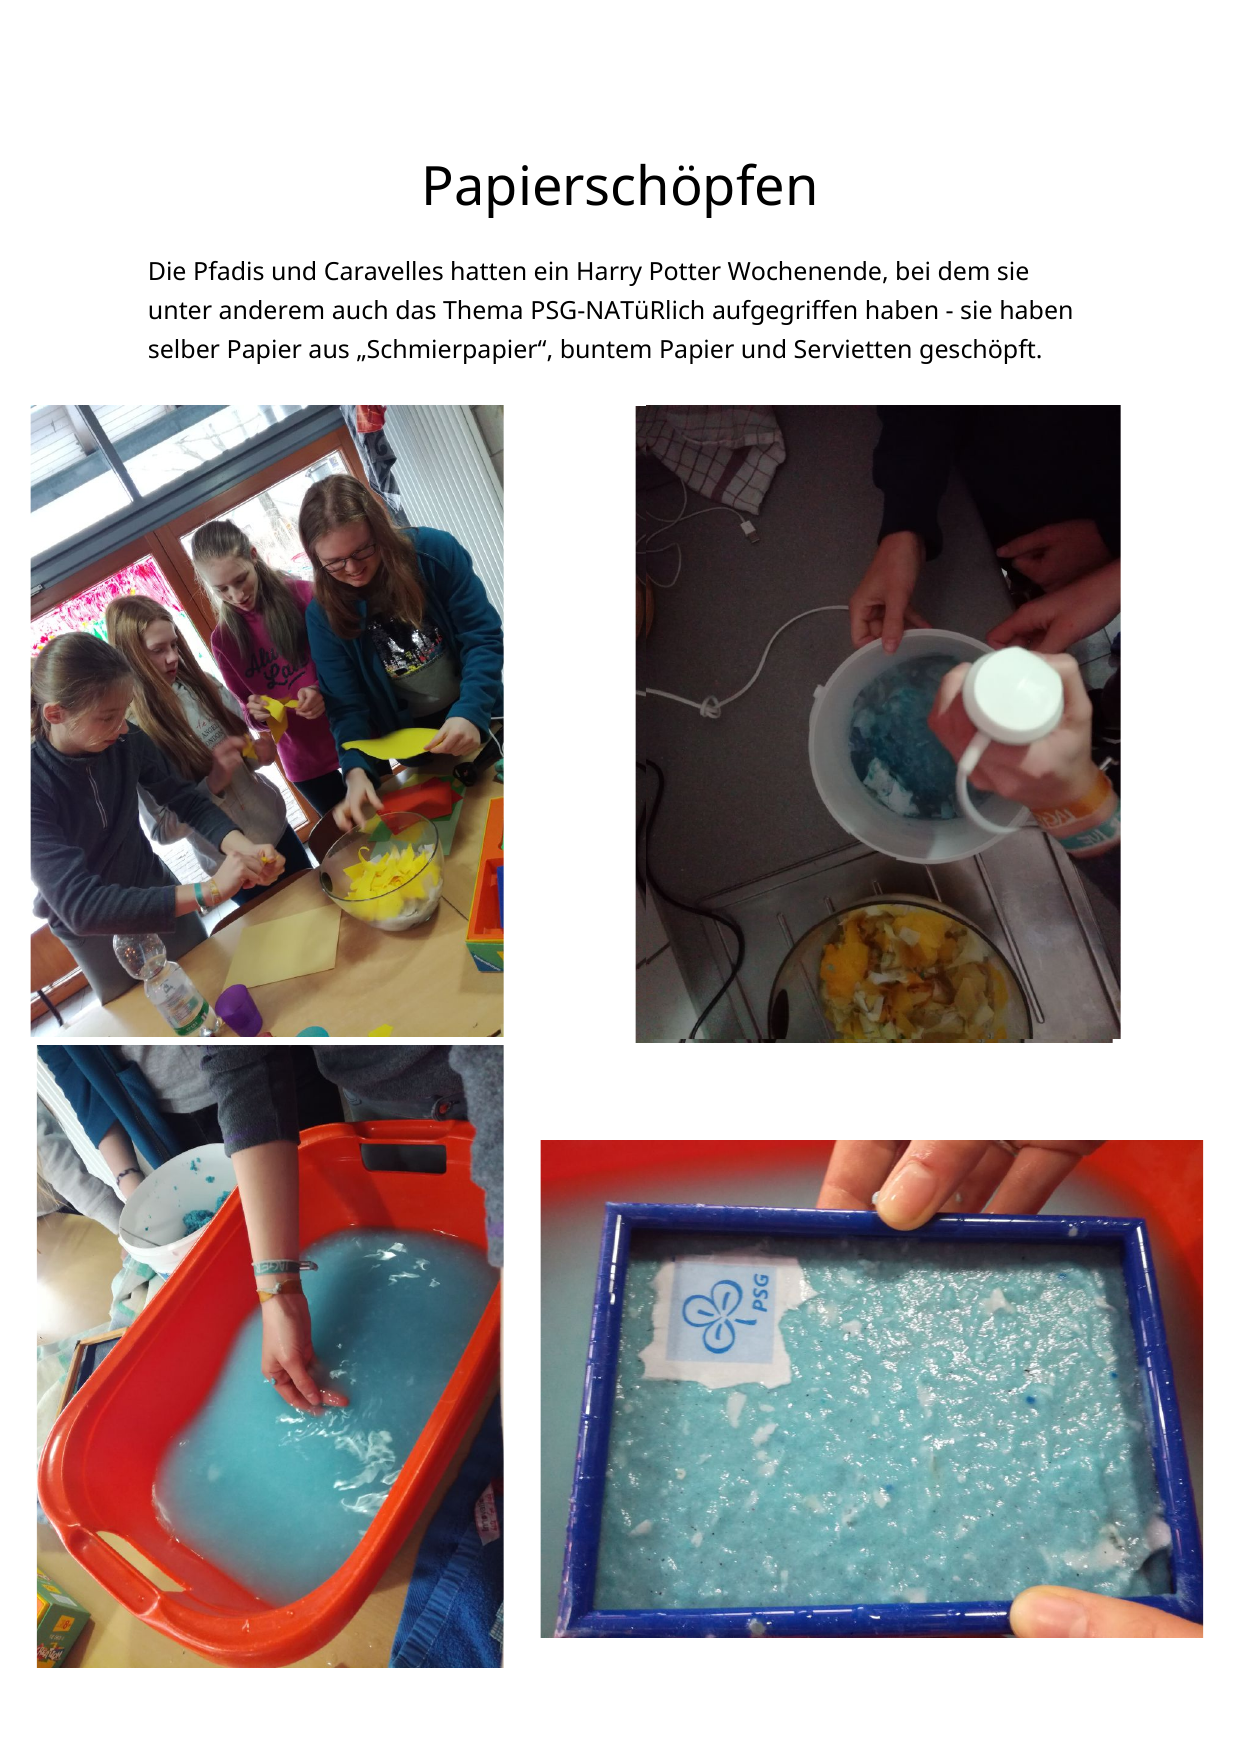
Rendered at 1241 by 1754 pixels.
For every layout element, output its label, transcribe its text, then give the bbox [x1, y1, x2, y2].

picture [30, 405, 504, 1037]
text Die Pfadis und Caravelles hatten ein Harry Potter Wochenende, bei dem sie unter anderem auch das Thema PSG-NATüRlich aufgegriffen haben - sie haben selber Papier aus „Schmierpapier“, buntem Papier und Servietten geschöpft. [148, 253, 1093, 366]
picture [36, 1045, 504, 1668]
picture [635, 405, 1121, 1043]
text Papierschöpfen [148, 148, 1093, 221]
picture [540, 1140, 1204, 1638]
